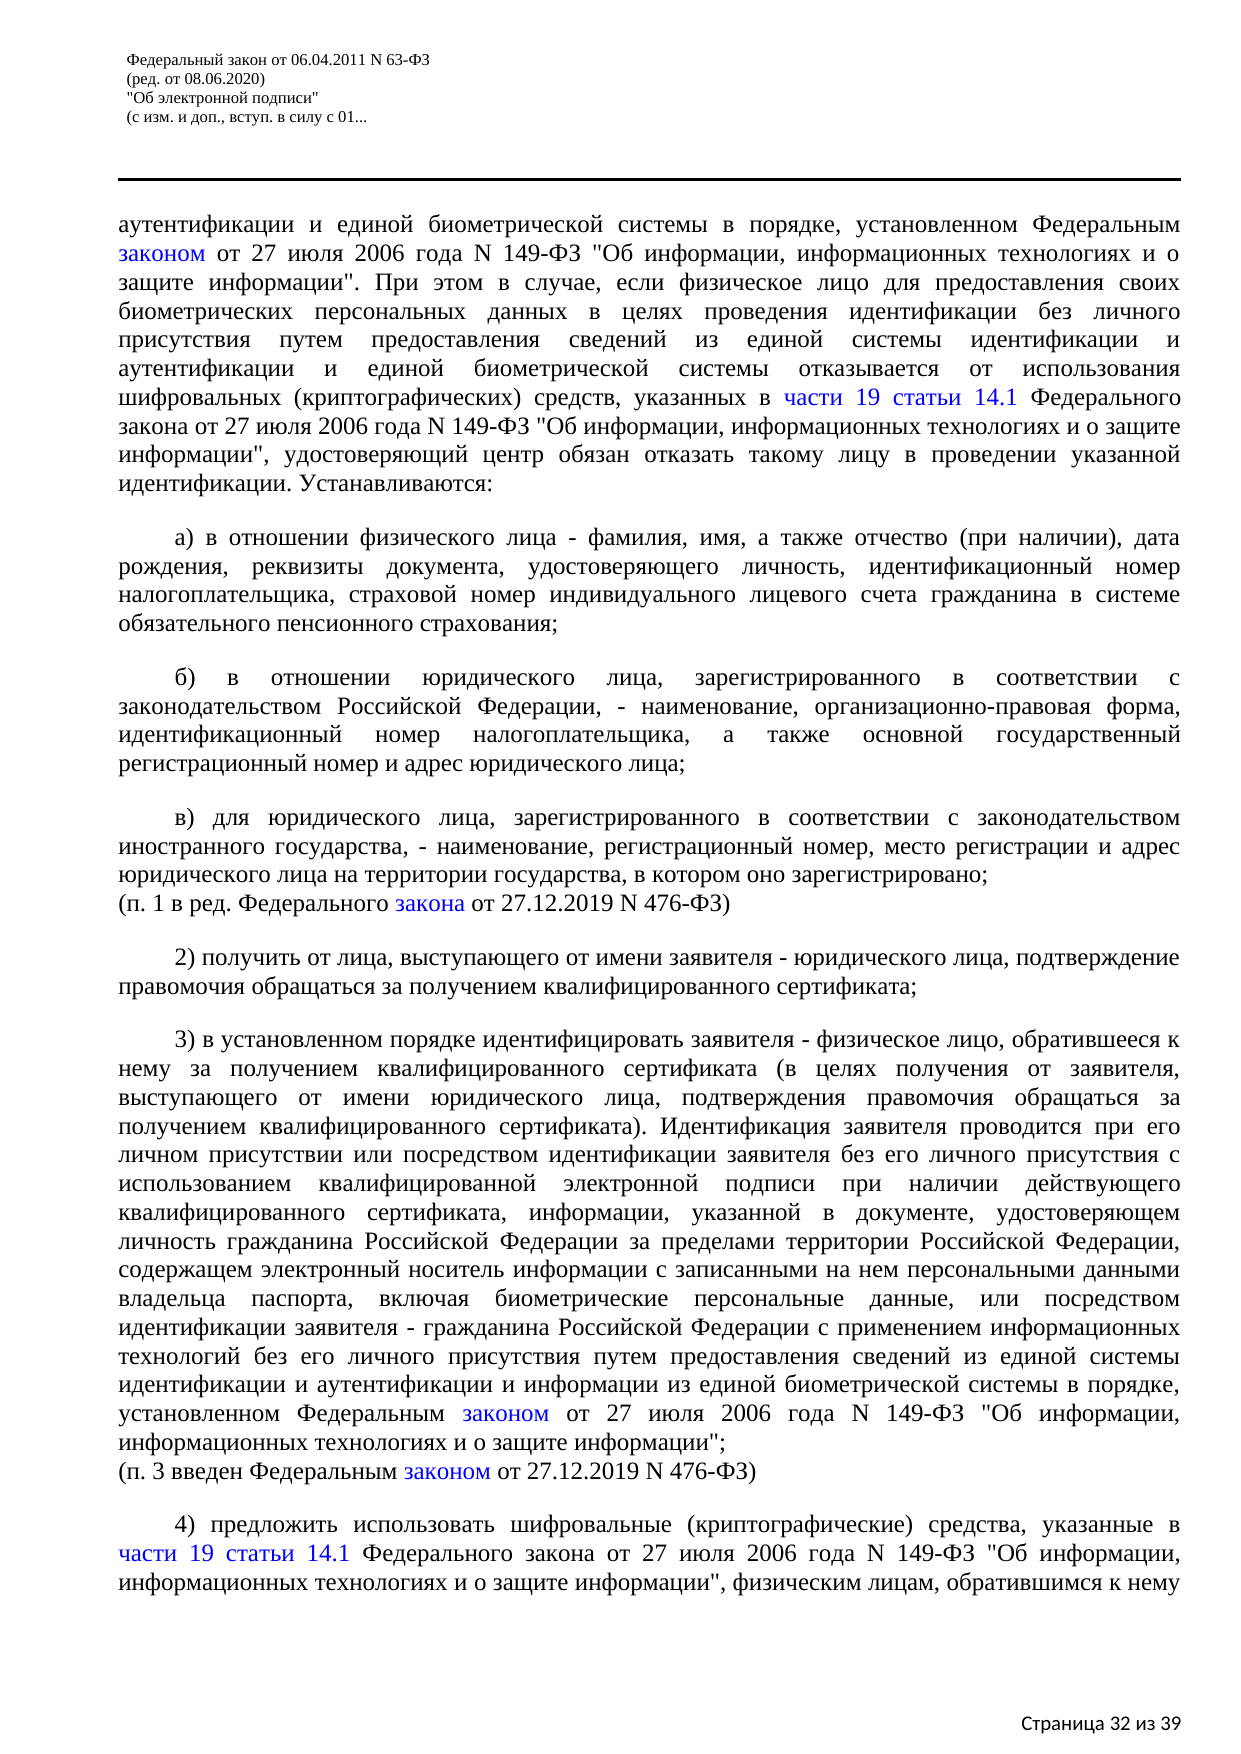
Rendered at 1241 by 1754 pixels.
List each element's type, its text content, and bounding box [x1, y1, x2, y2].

text 3) в установленном порядке идентифицировать заявителя - физическое лицо, обратившееся к нему за получением квалифицированного сертификата (в целях получения от заявителя, выступающего от имени юридического лица, подтверждения правомочия обращаться за получением квалифицированного сертификата). Идентификация заявителя проводится при его личном присутствии или посредством идентификации заявителя без его личного присутствия с использованием квалифицированной электронной подписи при наличии действующего квалифицированного сертификата, информации, указанной в документе, удостоверяющем личность гражданина Российской Федерации за пределами территории Российской Федерации, содержащем электронный носитель информации с записанными на нем персональными данными владельца паспорта, включая биометрические персональные данные, или посредством идентификации заявителя - гражданина Российской Федерации с применением информационных технологий без его личного присутствия путем предоставления сведений из единой системы идентификации и аутентификации и информации из единой биометрической системы в порядке, установленном Федеральным законом от 27 июля 2006 года N 149-ФЗ "Об информации, информационных технологиях и о защите информации"; [118, 1024, 1181, 1456]
text (п. 1 в ред. Федерального закона от 27.12.2019 N 476-ФЗ) [118, 888, 1181, 917]
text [118, 209, 1181, 497]
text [118, 1509, 1181, 1596]
text а) в отношении физического лица - фамилия, имя, а также отчество (при наличии), дата рождения, реквизиты документа, удостоверяющего личность, идентификационный номер налогоплательщика, страховой номер индивидуального лицевого счета гражданина в системе обязательного пенсионного страхования; [118, 522, 1181, 637]
text б) в отношении юридического лица, зарегистрированного в соответствии с законодательством Российской Федерации, - наименование, организационно-правовая форма, идентификационный номер налогоплательщика, а также основной государственный регистрационный номер и адрес юридического лица; [118, 662, 1181, 777]
text в) для юридического лица, зарегистрированного в соответствии с законодательством иностранного государства, - наименование, регистрационный номер, место регистрации и адрес юридического лица на территории государства, в котором оно зарегистрировано; [118, 802, 1181, 888]
text (п. 3 введен Федеральным законом от 27.12.2019 N 476-ФЗ) [118, 1456, 1181, 1484]
text 2) получить от лица, выступающего от имени заявителя - юридического лица, подтверждение правомочия обращаться за получением квалифицированного сертификата; [118, 942, 1181, 999]
